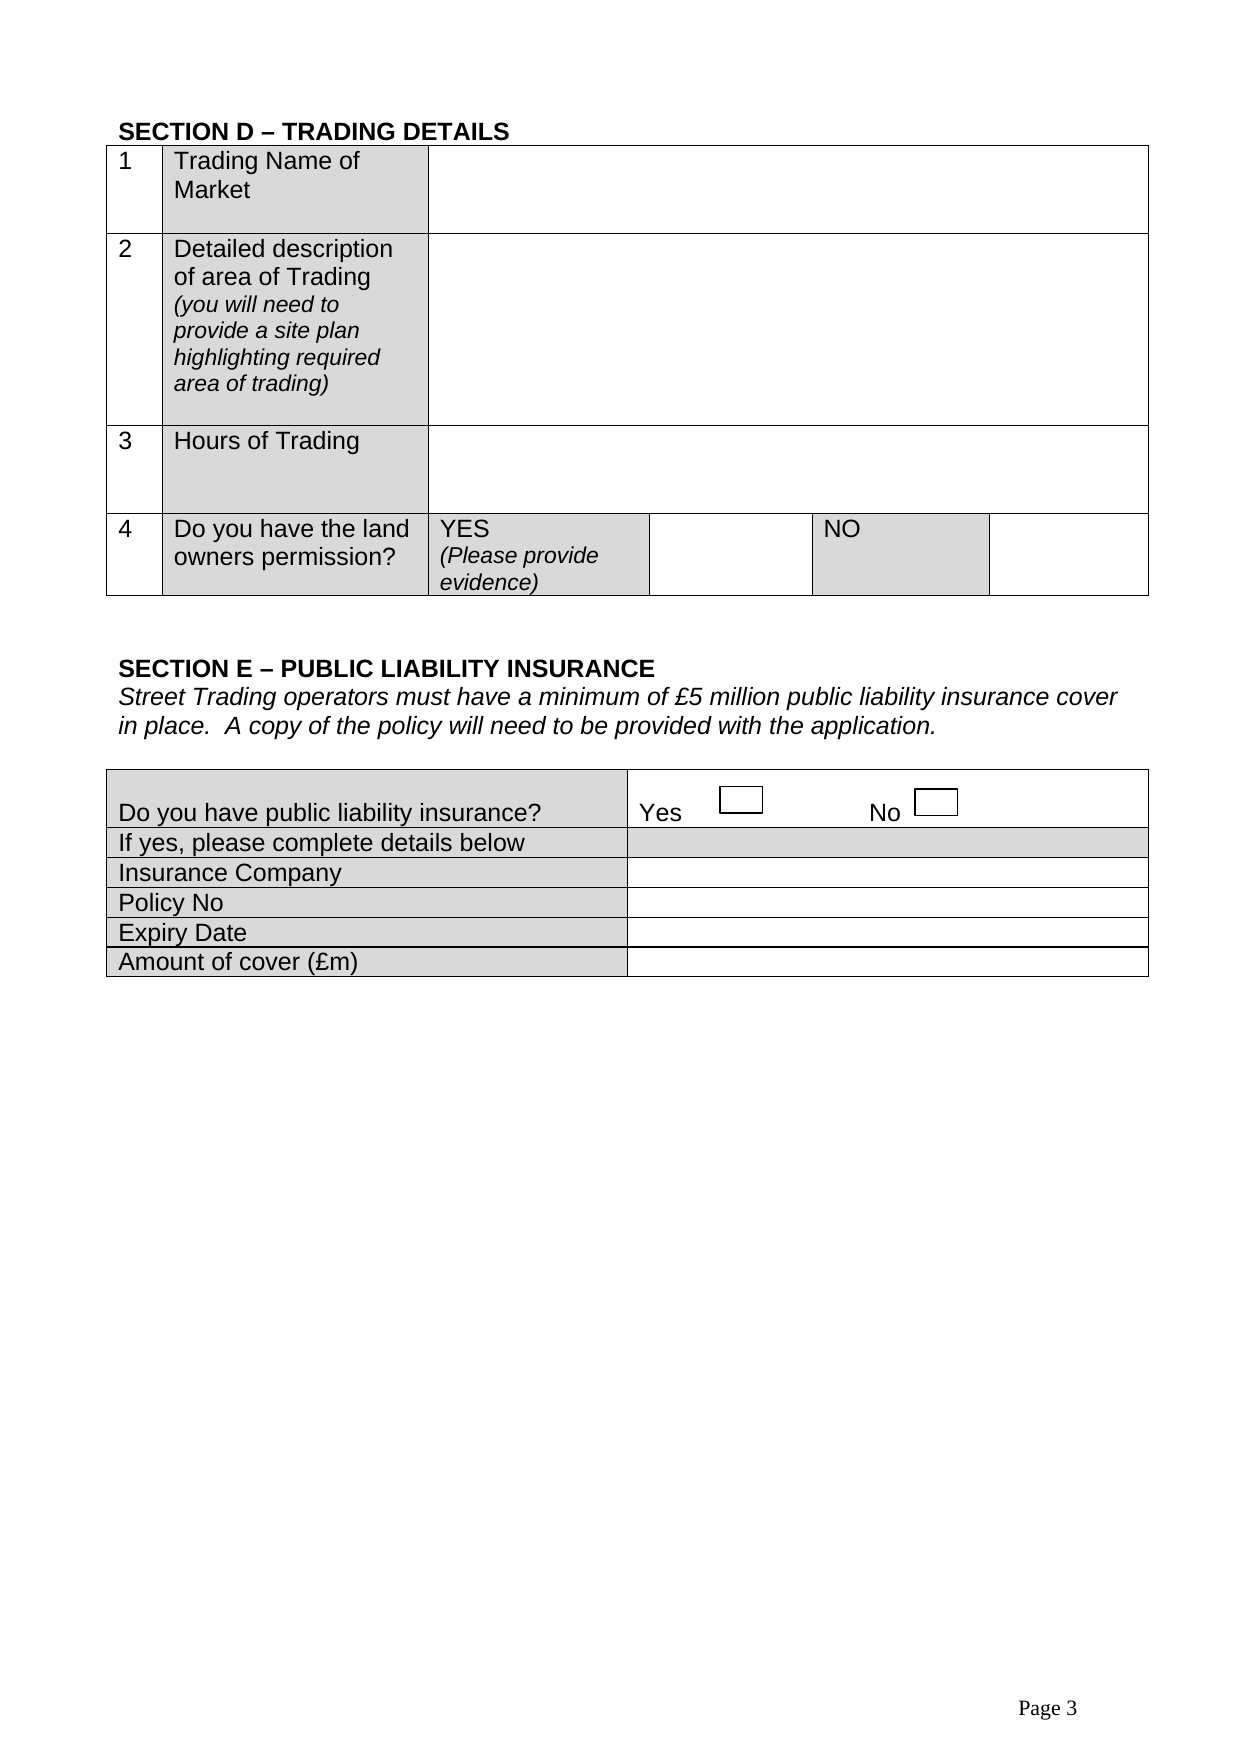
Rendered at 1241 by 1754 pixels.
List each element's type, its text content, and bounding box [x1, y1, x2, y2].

table_header Trading Name of Market [163, 146, 428, 233]
table_cell Expiry Date [107, 918, 627, 946]
table_cell NO [813, 514, 989, 595]
table_cell 4 [107, 514, 162, 595]
table_header 1 [107, 146, 162, 233]
table_cell Hours of Trading [163, 426, 428, 513]
table_cell 2 [107, 234, 162, 425]
table_cell Do you have the land owners permission? [163, 514, 428, 595]
table_cell [650, 514, 812, 595]
table_cell Policy No [107, 888, 627, 917]
text SECTION E – PUBLIC LIABILITY INSURANCE [118, 654, 1137, 682]
table_cell [628, 888, 1148, 917]
table_cell [990, 514, 1148, 595]
table_header [429, 146, 1148, 233]
table_cell 3 [107, 426, 162, 513]
table_header Yes No [628, 770, 1148, 827]
table_cell Detailed description of area of Trading (you will need to provide a site plan highlighting required area of trading) [163, 234, 428, 425]
table_cell [628, 828, 1148, 857]
table_cell YES (Please provide evidence) [429, 514, 649, 595]
table_cell Amount of cover (£m) [107, 948, 627, 976]
table_cell Insurance Company [107, 858, 627, 887]
table_cell [628, 948, 1148, 976]
table_cell [429, 426, 1148, 513]
table_header Do you have public liability insurance? [107, 770, 627, 827]
text Street Trading operators must have a minimum of £5 million public liability insurance cover in place. A copy of the policy will need to be provided with the application. [118, 682, 1137, 740]
table_cell [628, 918, 1148, 946]
text SECTION D – TRADING DETAILS [118, 117, 1137, 145]
table_cell [429, 234, 1148, 425]
table_cell [628, 858, 1148, 887]
table_cell If yes, please complete details below [107, 828, 627, 857]
